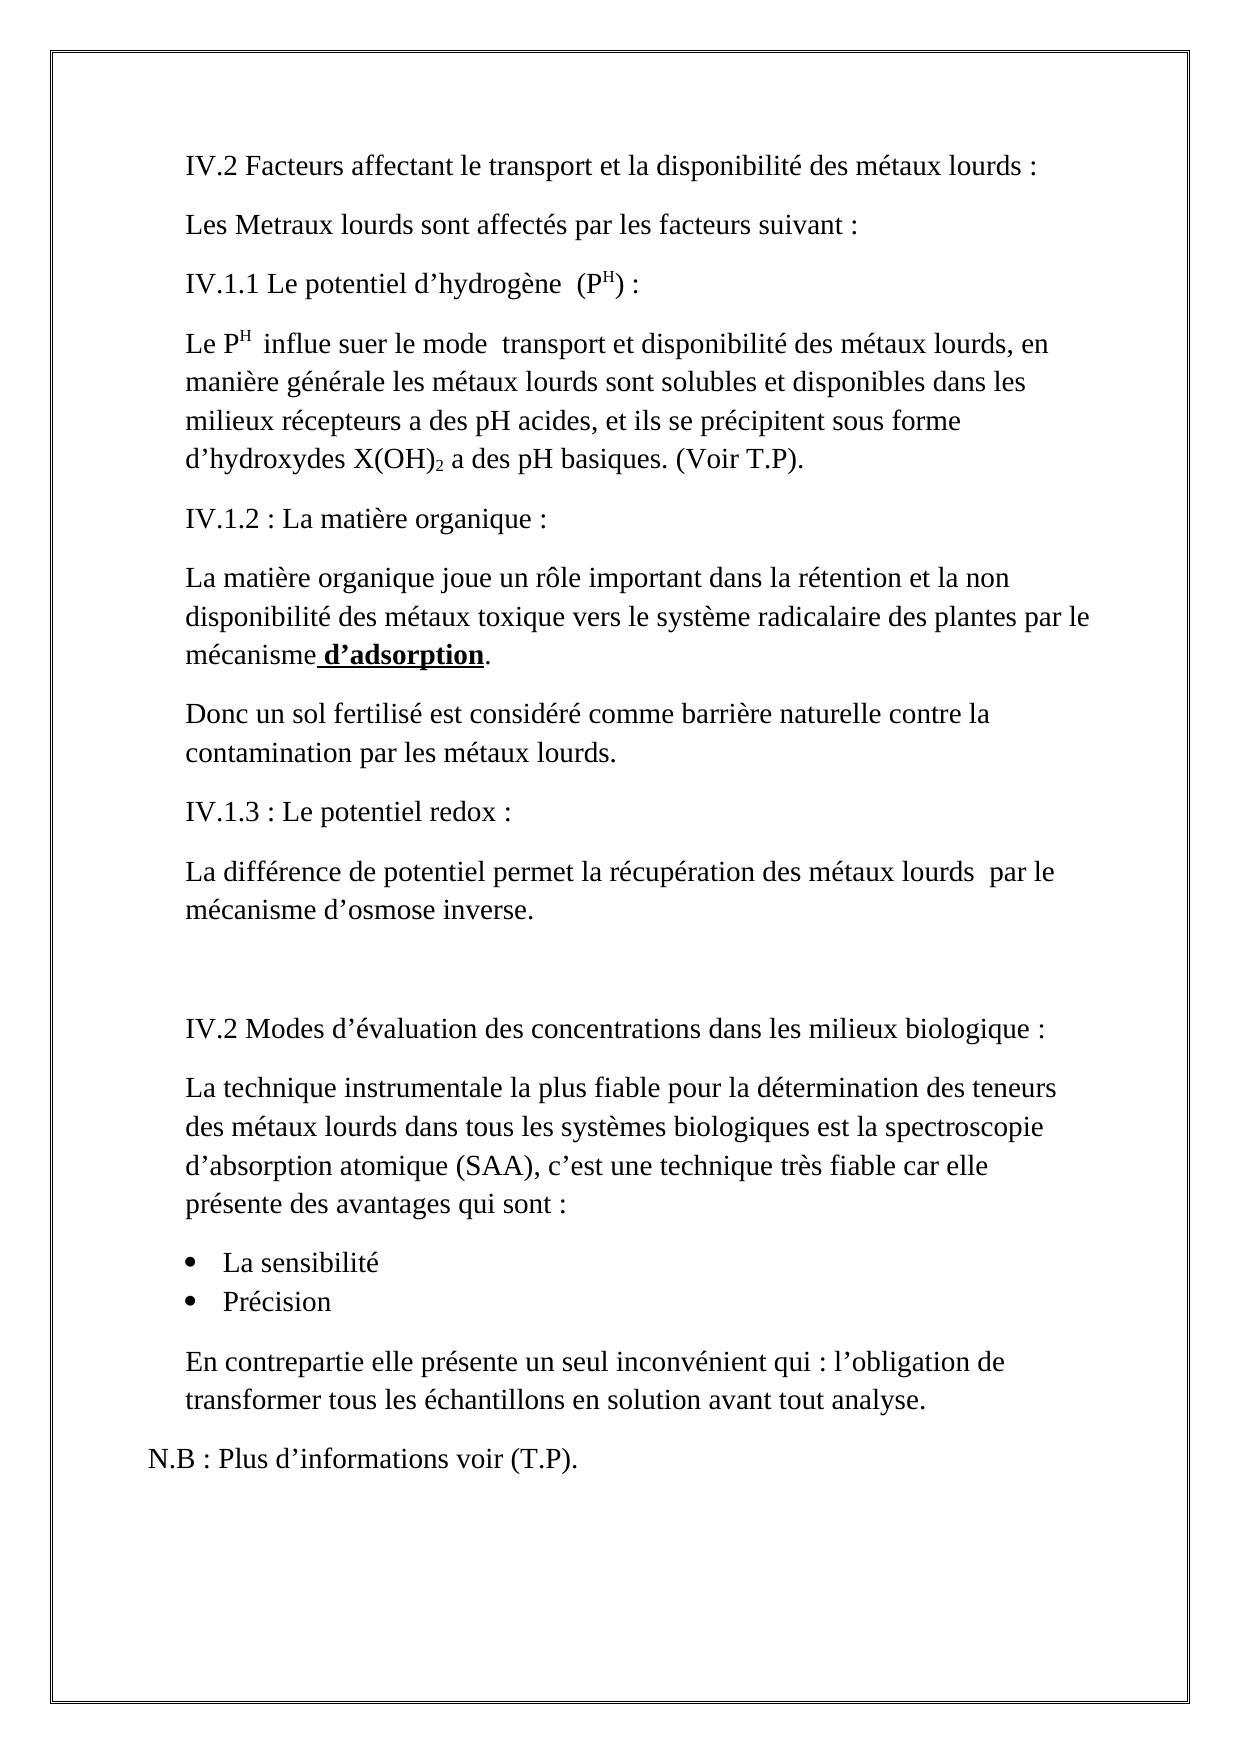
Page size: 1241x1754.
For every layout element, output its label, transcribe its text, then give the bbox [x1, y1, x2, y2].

text IV.2 Facteurs affectant le transport et la disponibilité des métaux lourds : [185, 148, 1093, 181]
list Précision [185, 1284, 1093, 1318]
text Donc un sol fertilisé est considéré comme barrière naturelle contre la contamination par les métaux lourds. [185, 697, 1093, 769]
text Le PH influe suer le mode transport et disponibilité des métaux lourds, en manière générale les métaux lourds sont solubles et disponibles dans les milieux récepteurs a des pH acides, et ils se précipitent sous forme d’hydroxydes X(OH)2 a des pH basiques. (Voir T.P). [185, 326, 1093, 475]
text N.B : Plus d’informations voir (T.P). [148, 1442, 1093, 1475]
list La sensibilité [185, 1246, 1093, 1279]
text IV.1.1 Le potentiel d’hydrogène (PH) : [185, 266, 1093, 300]
text IV.1.2 : La matière organique : [185, 501, 1093, 534]
text La différence de potentiel permet la récupération des métaux lourds par le mécanisme d’osmose inverse. [185, 854, 1093, 926]
text IV.2 Modes d’évaluation des concentrations dans les milieux biologique : [185, 1011, 1093, 1045]
text La technique instrumentale la plus fiable pour la détermination des teneurs des métaux lourds dans tous les systèmes biologiques est la spectroscopie d’absorption atomique (SAA), c’est une technique très fiable car elle présente des avantages qui sont : [185, 1071, 1093, 1220]
text La matière organique joue un rôle important dans la rétention et la non disponibilité des métaux toxique vers le système radicalaire des plantes par le mécanisme d’adsorption. [185, 560, 1093, 671]
text Les Metraux lourds sont affectés par les facteurs suivant : [185, 207, 1093, 241]
text IV.1.3 : Le potentiel redox : [185, 794, 1093, 828]
text En contrepartie elle présente un seul inconvénient qui : l’obligation de transformer tous les échantillons en solution avant tout analyse. [185, 1344, 1093, 1416]
